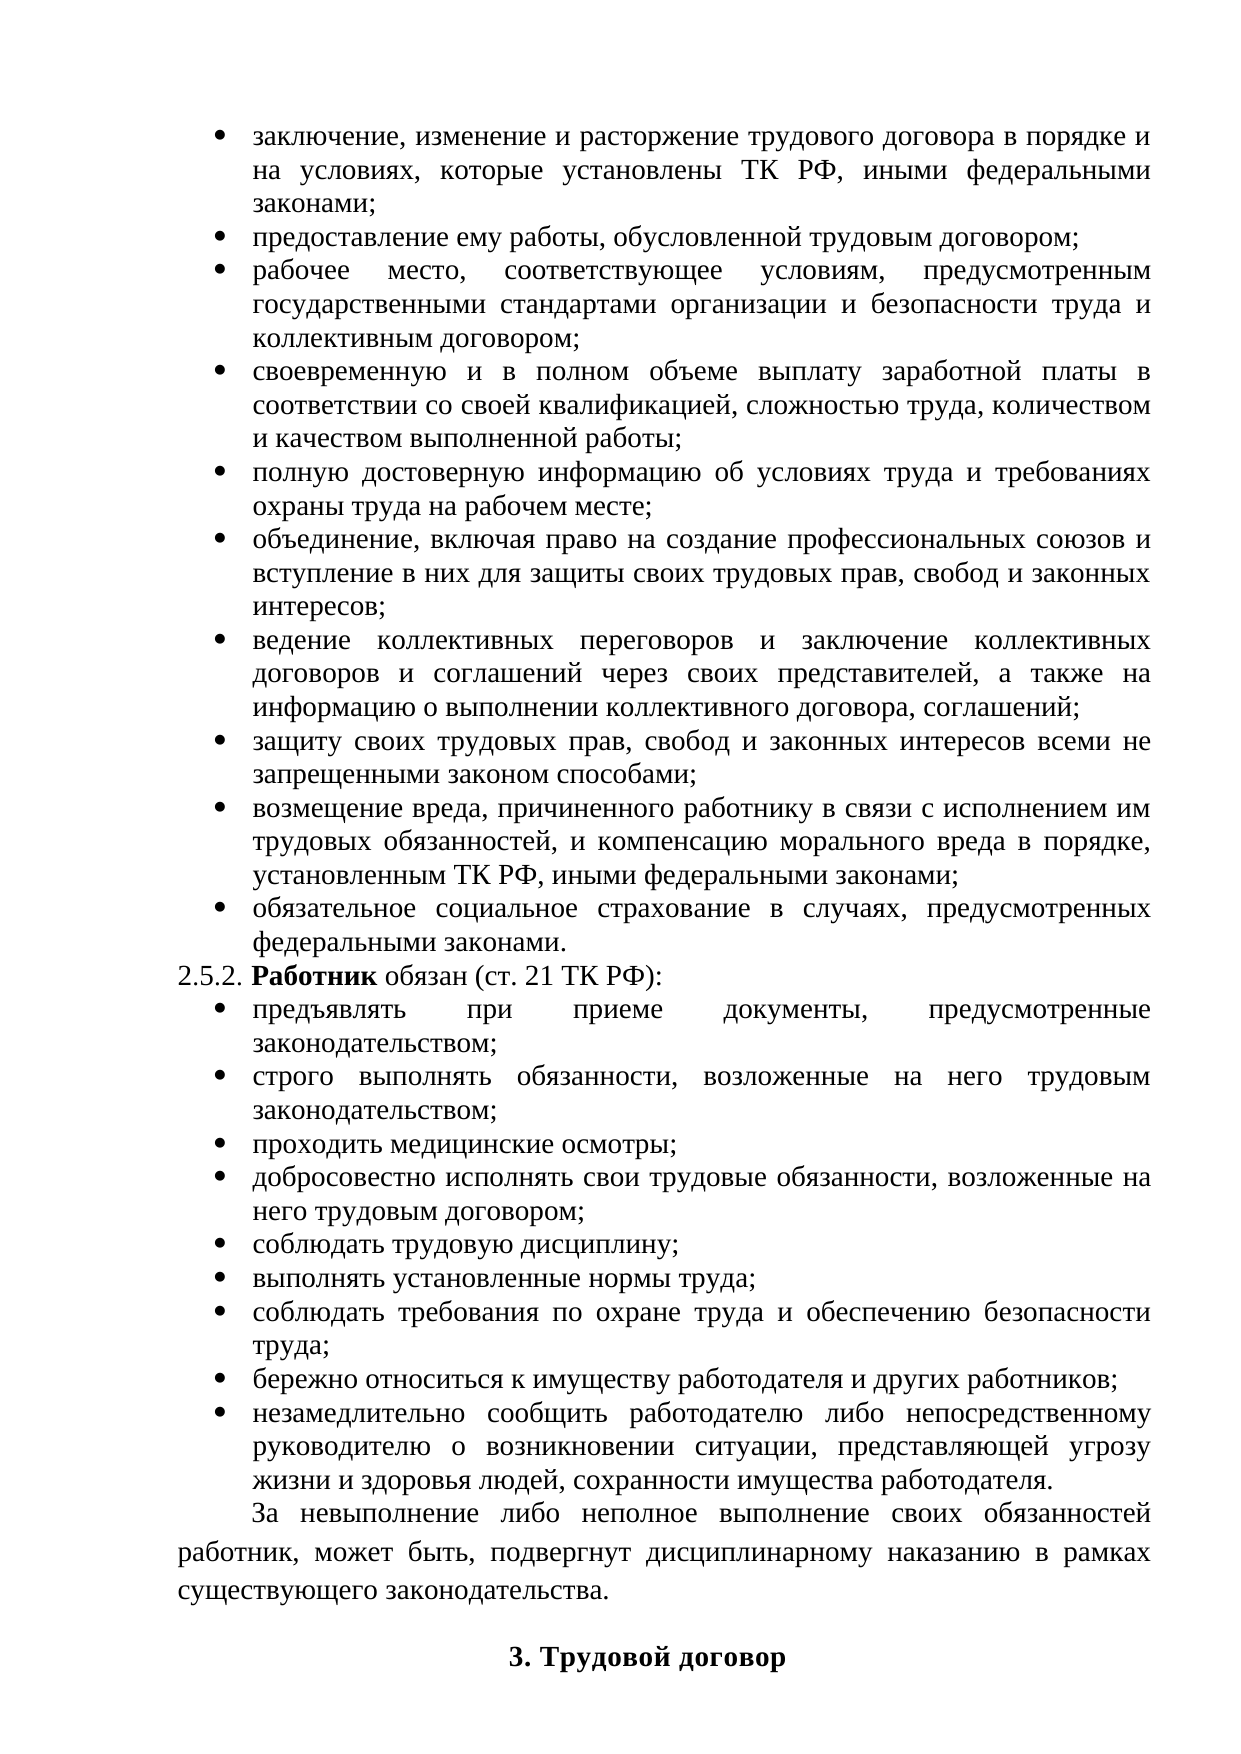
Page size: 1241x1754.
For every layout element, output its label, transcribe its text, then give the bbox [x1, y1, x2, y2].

text За невыполнение либо неполное выполнение своих обязанностей работник, может быть, подвергнут дисциплинарному наказанию в рамках существующего законодательства. [177, 1495, 1152, 1606]
list объединение, включая право на создание профессиональных союзов и вступление в них для защиты своих трудовых прав, свобод и законных интересов; [215, 521, 1152, 622]
list рабочее место, соответствующее условиям, предусмотренным государственными стандартами организации и безопасности труда и коллективным договором; [215, 252, 1152, 353]
list незамедлительно сообщить работодателю либо непосредственному руководителю о возникновении ситуации, представляющей угрозу жизни и здоровья людей, сохранности имущества работодателя. [215, 1395, 1152, 1495]
list предоставление ему работы, обусловленной трудовым договором; [215, 219, 1152, 252]
list возмещение вреда, причиненного работнику в связи с исполнением им трудовых обязанностей, и компенсацию морального вреда в порядке, установленным ТК РФ, иными федеральными законами; [215, 790, 1152, 891]
list ведение коллективных переговоров и заключение коллективных договоров и соглашений через своих представителей, а также на информацию о выполнении коллективного договора, соглашений; [215, 622, 1152, 723]
list предъявлять при приеме документы, предусмотренные законодательством; [215, 991, 1152, 1058]
list обязательное социальное страхование в случаях, предусмотренных федеральными законами. [215, 891, 1152, 958]
list заключение, изменение и расторжение трудового договора в порядке и на условиях, которые установлены ТК РФ, иными федеральными законами; [215, 118, 1152, 219]
list Работник обязан (ст. 21 ТК РФ): [177, 958, 1152, 991]
list своевременную и в полном объеме выплату заработной платы в соответствии со своей квалификацией, сложностью труда, количеством и качеством выполненной работы; [215, 353, 1152, 454]
list полную достоверную информацию об условиях труда и требованиях охраны труда на рабочем месте; [215, 454, 1152, 521]
list соблюдать требования по охране труда и обеспечению безопасности труда; [215, 1294, 1152, 1361]
list 3. Трудовой договор [509, 1639, 1152, 1673]
list соблюдать трудовую дисциплину; [215, 1227, 1152, 1260]
list выполнять установленные нормы труда; [215, 1260, 1152, 1294]
list добросовестно исполнять свои трудовые обязанности, возложенные на него трудовым договором; [215, 1159, 1152, 1227]
list защиту своих трудовых прав, свобод и законных интересов всеми не запрещенными законом способами; [215, 723, 1152, 790]
list проходить медицинские осмотры; [215, 1126, 1152, 1159]
list бережно относиться к имуществу работодателя и других работников; [215, 1361, 1152, 1395]
list строго выполнять обязанности, возложенные на него трудовым законодательством; [215, 1058, 1152, 1126]
